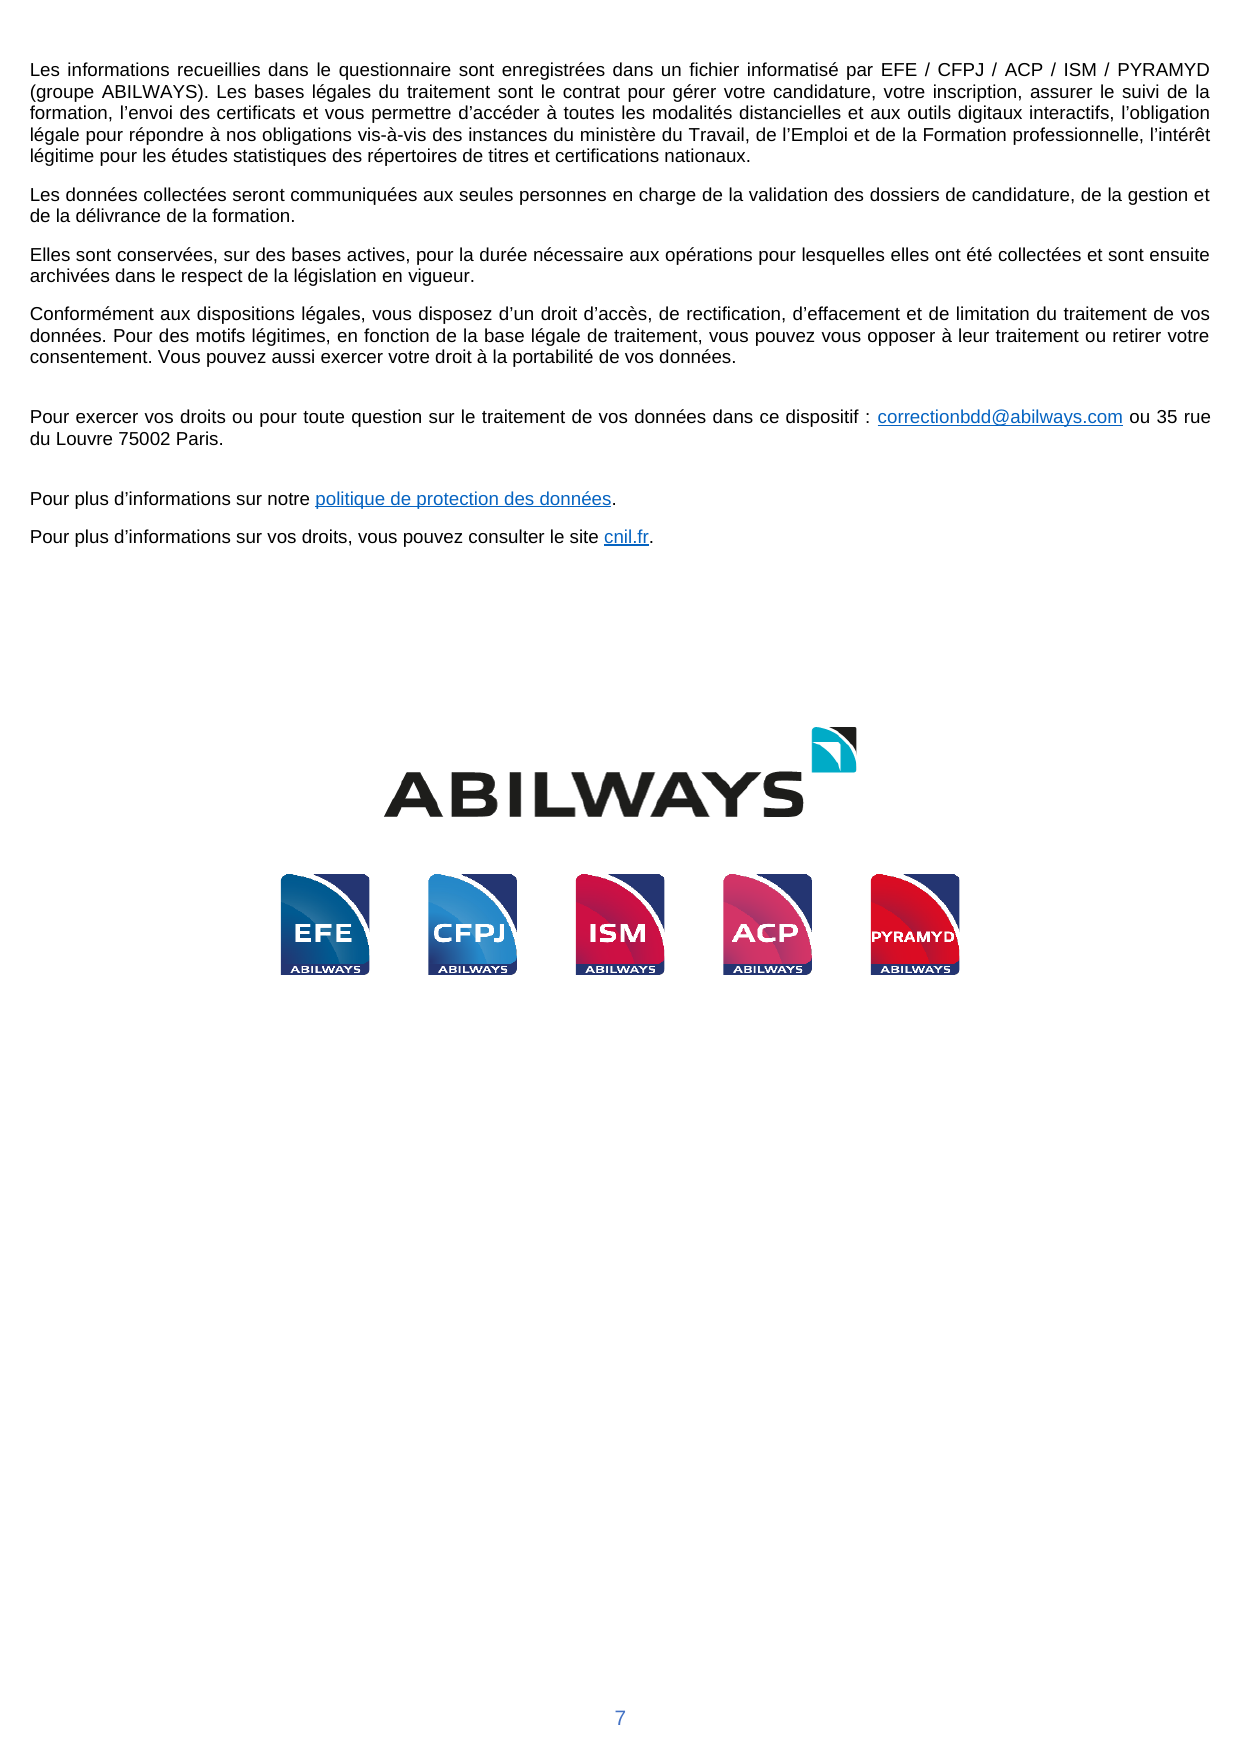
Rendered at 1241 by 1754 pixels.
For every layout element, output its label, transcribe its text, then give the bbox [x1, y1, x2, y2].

picture [280, 874, 370, 975]
text Les données collectées seront communiquées aux seules personnes en charge de la validation des dossiers de candidature, de la gestion et de la délivrance de la formation. [29, 183, 1211, 227]
text Pour plus d’informations sur vos droits, vous pouvez consulter le site cnil.fr. [29, 526, 1211, 547]
picture [723, 874, 812, 975]
picture [428, 874, 517, 975]
picture [870, 874, 960, 975]
text Les informations recueillies dans le questionnaire sont enregistrées dans un fichier informatisé par EFE / CFPJ / ACP / ISM / PYRAMYD (groupe ABILWAYS). Les bases légales du traitement sont le contrat pour gérer votre candidature, votre inscription, assurer le suivi de la formation, l’envoi des certificats et vous permettre d’accéder à toutes les modalités distancielles et aux outils digitaux interactifs, l’obligation légale pour répondre à nos obligations vis-à-vis des instances du ministère du Travail, de l’Emploi et de la Formation professionnelle, l’intérêt légitime pour les études statistiques des répertoires de titres et certifications nationaux. [29, 59, 1211, 167]
text Pour plus d’informations sur notre politique de protection des données. [29, 466, 1211, 509]
text Elles sont conservées, sur des bases actives, pour la durée nécessaire aux opérations pour lesquelles elles ont été collectées et sont ensuite archivées dans le respect de la législation en vigueur. [29, 243, 1211, 286]
picture [383, 726, 857, 817]
text Conformément aux dispositions légales, vous disposez d’un droit d’accès, de rectification, d’effacement et de limitation du traitement de vos données. Pour des motifs légitimes, en fonction de la base légale de traitement, vous pouvez vous opposer à leur traitement ou retirer votre consentement. Vous pouvez aussi exercer votre droit à la portabilité de vos données. [29, 303, 1211, 368]
text Pour exercer vos droits ou pour toute question sur le traitement de vos données dans ce dispositif : correctionbdd@abilways.com ou 35 rue du Louvre 75002 Paris. [29, 384, 1211, 449]
picture [575, 874, 665, 975]
